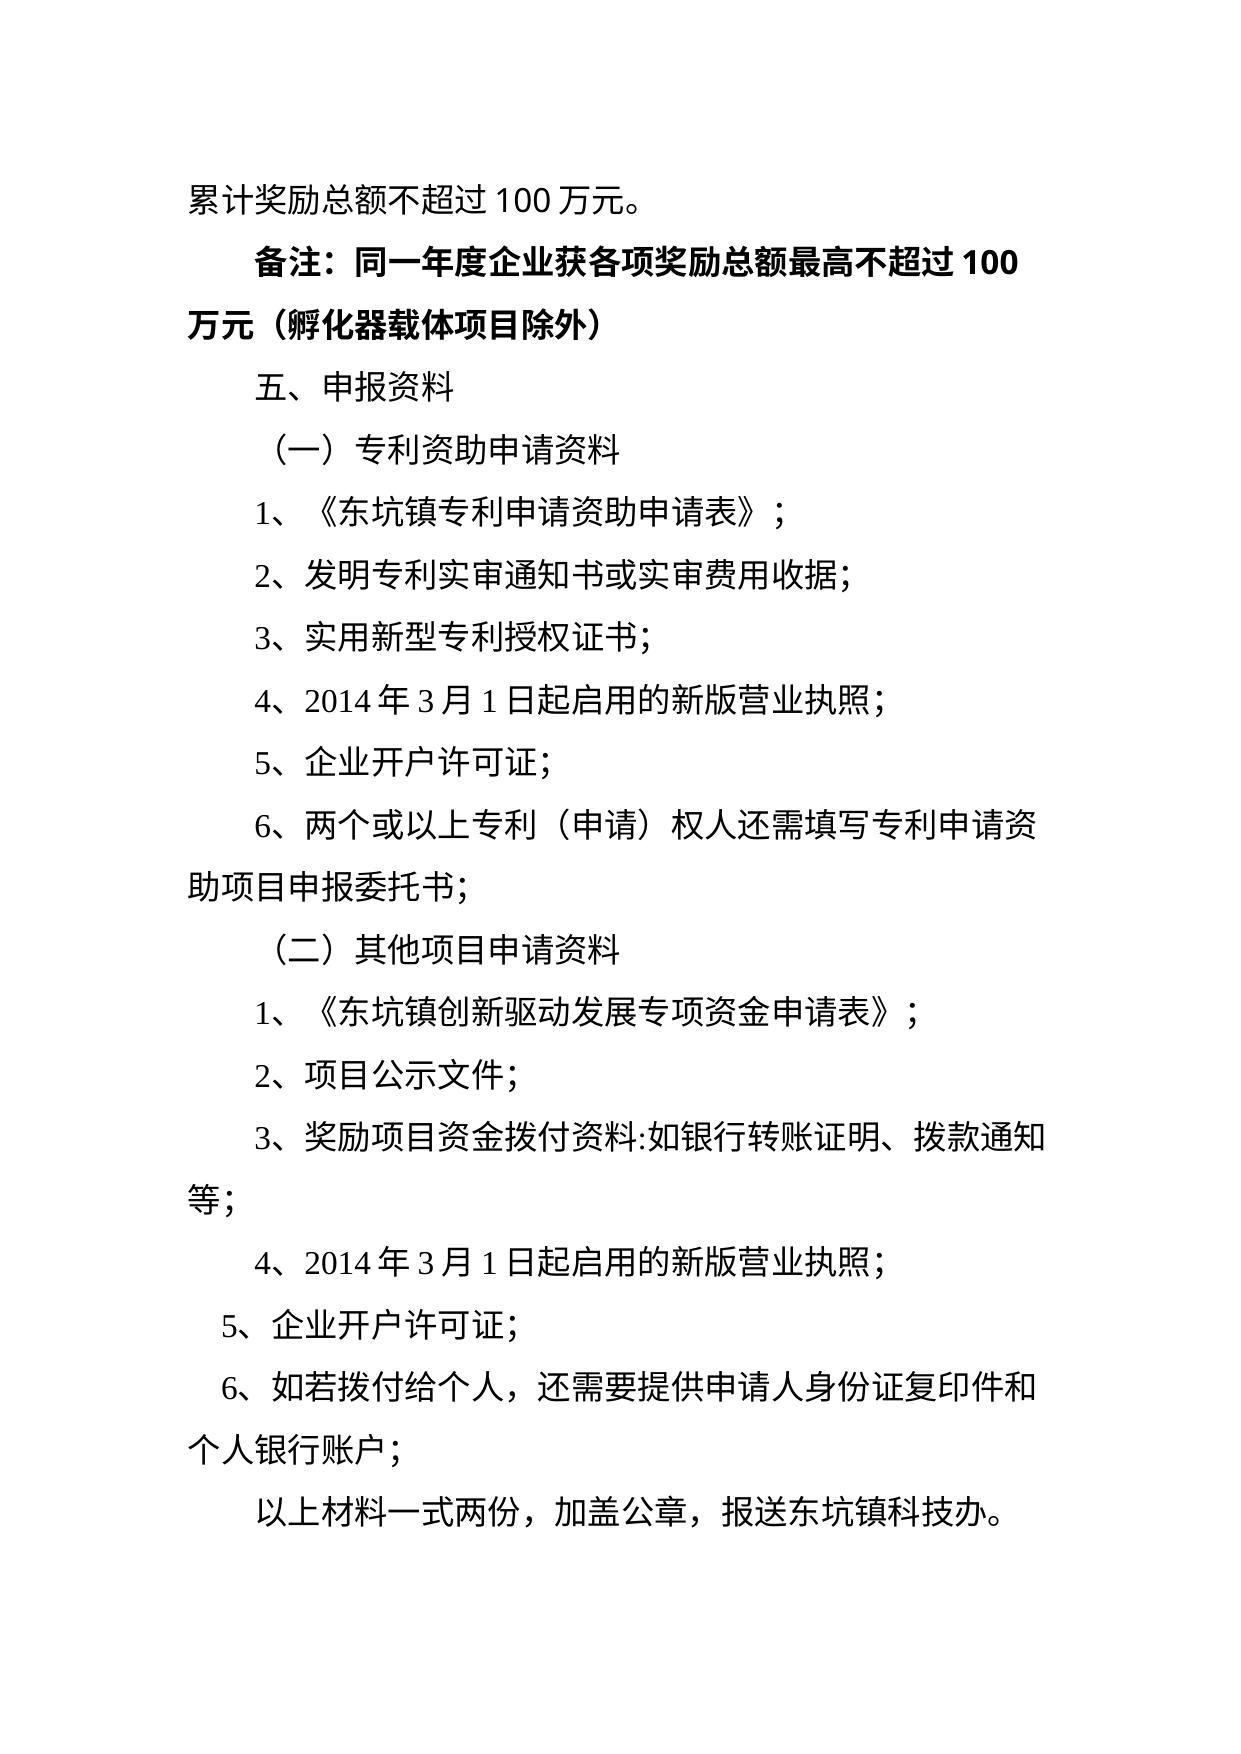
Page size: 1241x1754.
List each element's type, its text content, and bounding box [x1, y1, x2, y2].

text 3、奖励项目资金拨付资料:如银行转账证明、拨款通知等； [187, 1099, 1053, 1224]
text 6、如若拨付给个人，还需要提供申请人身份证复印件和个人银行账户； [187, 1349, 1053, 1474]
text （二）其他项目申请资料 [187, 912, 1053, 974]
text 4、2014年3月1日起启用的新版营业执照； [187, 662, 1053, 724]
text （一）专利资助申请资料 [187, 412, 1053, 474]
text 2、发明专利实审通知书或实审费用收据； [187, 537, 1053, 599]
text 6、两个或以上专利（申请）权人还需填写专利申请资助项目申报委托书； [187, 787, 1053, 912]
text 备注：同一年度企业获各项奖励总额最高不超过100万元（孵化器载体项目除外） [187, 224, 1053, 349]
text 5、企业开户许可证； [187, 1287, 1053, 1349]
text 3、实用新型专利授权证书； [187, 599, 1053, 662]
text 5、企业开户许可证； [187, 724, 1053, 787]
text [187, 162, 1053, 224]
text 以上材料一式两份，加盖公章，报送东坑镇科技办。 [187, 1474, 1053, 1537]
text 2、项目公示文件； [187, 1037, 1053, 1099]
text 4、2014年3月1日起启用的新版营业执照； [187, 1224, 1053, 1287]
text 1、《东坑镇创新驱动发展专项资金申请表》； [187, 974, 1053, 1037]
text 五、申报资料 [187, 349, 1053, 412]
text 1、《东坑镇专利申请资助申请表》； [187, 474, 1053, 537]
